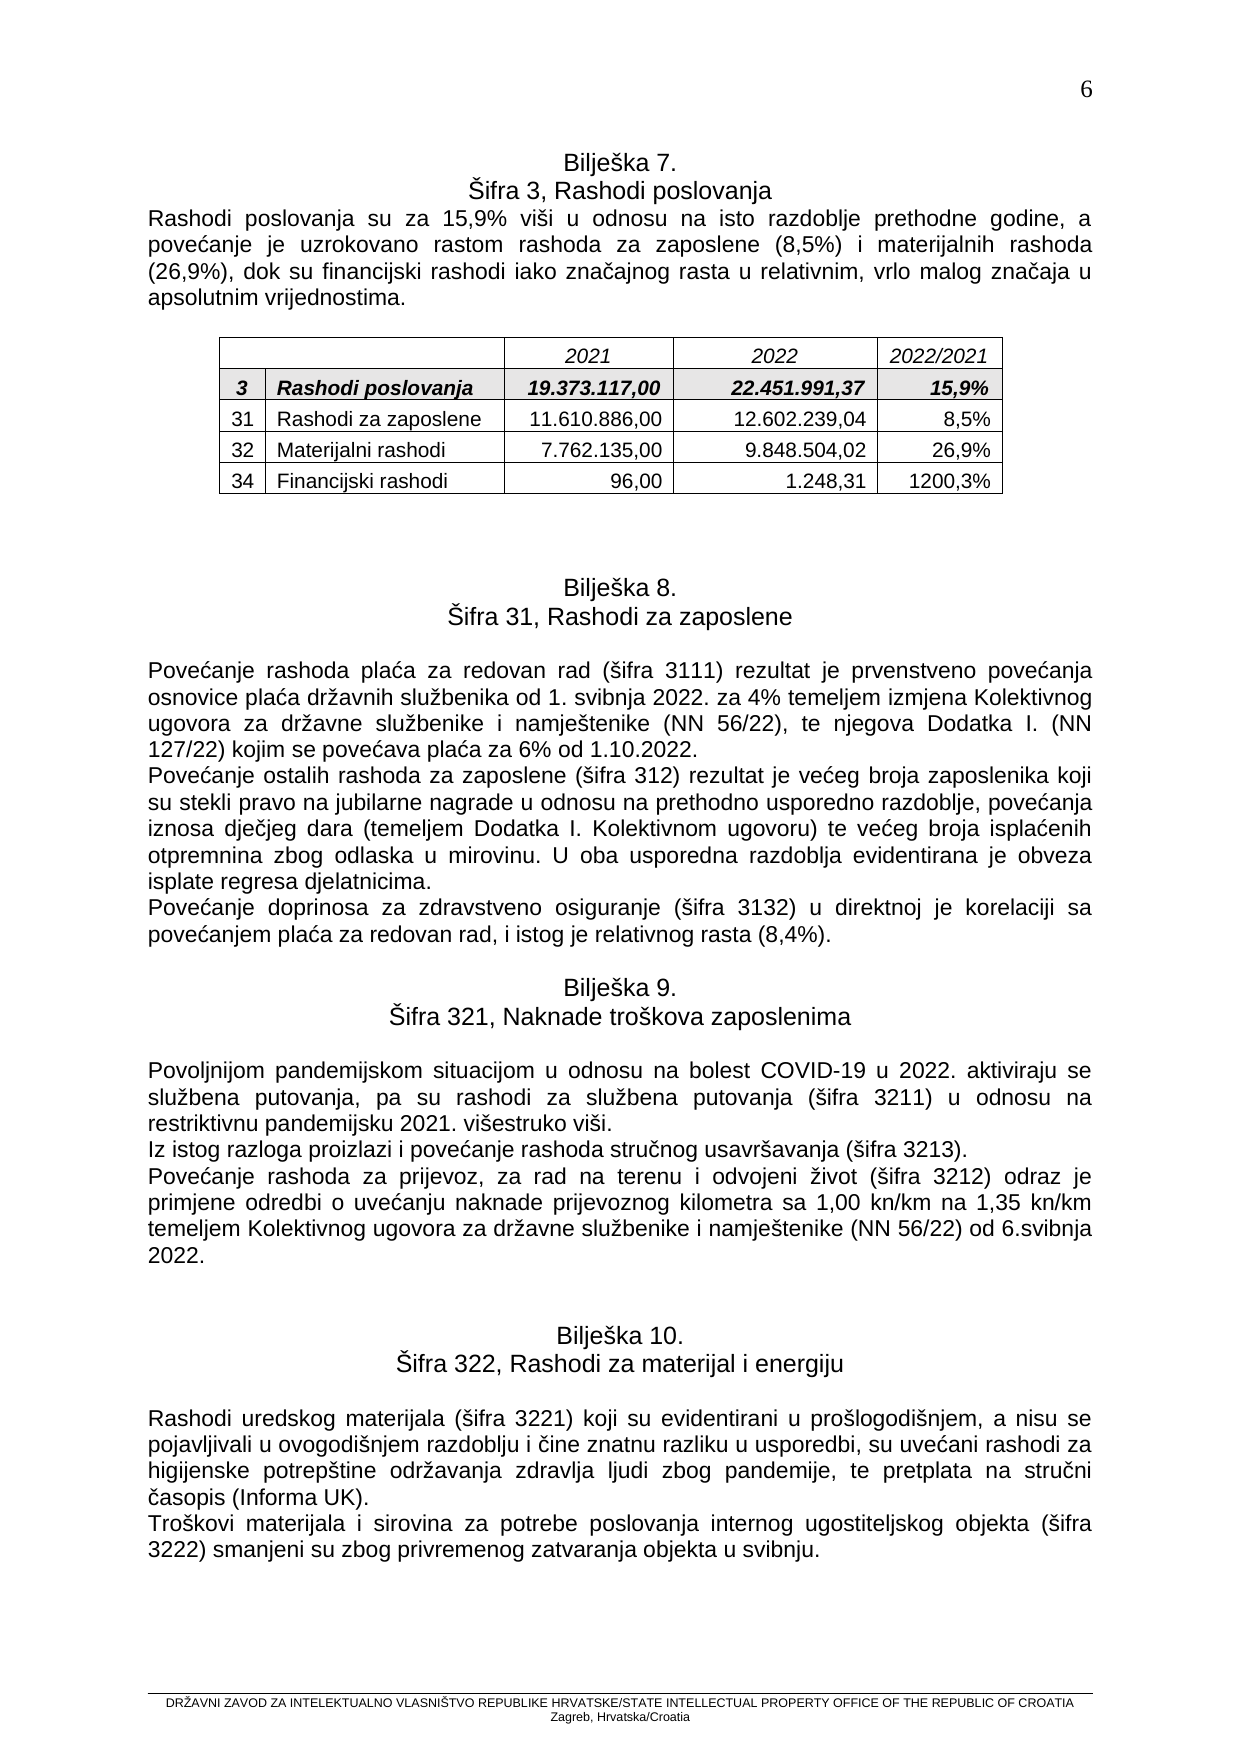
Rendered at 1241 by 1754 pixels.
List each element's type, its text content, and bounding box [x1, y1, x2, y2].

table_cell 12.602.239,04 [674, 400, 877, 431]
table_cell 3 [220, 369, 265, 399]
text Bilješka 10. [148, 1321, 1093, 1349]
text Povećanje ostalih rashoda za zaposlene (šifra 312) rezultat je većeg broja zaposlenika koji su stekli pravo na jubilarne nagrade u odnosu na prethodno usporedno razdoblje, povećanja iznosa dječjeg dara (temeljem Dodatka I. Kolektivnom ugovoru) te većeg broja isplaćenih otpremnina zbog odlaska u mirovinu. U oba usporedna razdoblja evidentirana je obveza isplate regresa djelatnicima. [148, 762, 1093, 894]
text Bilješka 8. [148, 573, 1093, 602]
text Rashodi uredskog materijala (šifra 3221) koji su evidentirani u prošlogodišnjem, a nisu se pojavljivali u ovogodišnjem razdoblju i čine znatnu razliku u usporedbi, su uvećani rashodi za higijenske potrepštine održavanja zdravlja ljudi zbog pandemije, te pretplata na stručni časopis (Informa UK). [148, 1404, 1093, 1510]
table_cell 22.451.991,37 [674, 369, 877, 399]
table_cell 9.848.504,02 [674, 432, 877, 462]
table_cell Rashodi za zaposlene [266, 400, 504, 431]
table_cell Rashodi poslovanja [266, 369, 504, 399]
table_cell 11.610.886,00 [505, 400, 673, 431]
text Troškovi materijala i sirovina za potrebe poslovanja internog ugostiteljskog objekta (šifra 3222) smanjeni su zbog privremenog zatvaranja objekta u svibnju. [148, 1510, 1093, 1563]
table_cell 7.762.135,00 [505, 432, 673, 462]
table_cell 19.373.117,00 [505, 369, 673, 399]
text Povećanje rashoda plaća za redovan rad (šifra 3111) rezultat je prvenstveno povećanja osnovice plaća državnih službenika od 1. svibnja 2022. za 4% temeljem izmjena Kolektivnog ugovora za državne službenike i namještenike (NN 56/22), te njegova Dodatka I. (NN 127/22) kojim se povećava plaća za 6% od 1.10.2022. [148, 657, 1093, 762]
table_cell 32 [220, 432, 265, 462]
text Bilješka 9. [148, 973, 1093, 1002]
text Iz istog razloga proizlazi i povećanje rashoda stručnog usavršavanja (šifra 3213). [148, 1136, 1093, 1163]
text Rashodi poslovanja su za 15,9% viši u odnosu na isto razdoblje prethodne godine, a povećanje je uzrokovano rastom rashoda za zaposlene (8,5%) i materijalnih rashoda (26,9%), dok su financijski rashodi iako značajnog rasta u relativnim, vrlo malog značaja u apsolutnim vrijednostima. [148, 205, 1093, 311]
table_cell 34 [220, 463, 265, 493]
text Šifra 3, Rashodi poslovanja [148, 176, 1093, 205]
text Povećanje rashoda za prijevoz, za rad na terenu i odvojeni život (šifra 3212) odraz je primjene odredbi o uvećanju naknade prijevoznog kilometra sa 1,00 kn/km na 1,35 kn/km temeljem Kolektivnog ugovora za državne službenike i namještenike (NN 56/22) od 6.svibnja 2022. [148, 1163, 1093, 1268]
text Bilješka 7. [148, 148, 1093, 176]
table_cell 15,9% [878, 369, 1002, 399]
table_header [220, 338, 504, 368]
table_header 2022 [674, 338, 877, 368]
table_cell 1200,3% [878, 463, 1002, 493]
table_header 2021 [505, 338, 673, 368]
text Šifra 321, Naknade troškova zaposlenima [148, 1002, 1093, 1031]
text Povećanje doprinosa za zdravstveno osiguranje (šifra 3132) u direktnoj je korelaciji sa povećanjem plaća za redovan rad, i istog je relativnog rasta (8,4%). [148, 894, 1093, 947]
table_cell 96,00 [505, 463, 673, 493]
text Povoljnijom pandemijskom situacijom u odnosu na bolest COVID-19 u 2022. aktiviraju se službena putovanja, pa su rashodi za službena putovanja (šifra 3211) u odnosu na restriktivnu pandemijsku 2021. višestruko viši. [148, 1057, 1093, 1136]
table_cell 26,9% [878, 432, 1002, 462]
table_cell Financijski rashodi [266, 463, 504, 493]
table_cell Materijalni rashodi [266, 432, 504, 462]
table_header 2022/2021 [878, 338, 1002, 368]
table_cell 31 [220, 400, 265, 431]
table_cell 1.248,31 [674, 463, 877, 493]
text Šifra 31, Rashodi za zaposlene [148, 602, 1093, 631]
text Šifra 322, Rashodi za materijal i energiju [148, 1349, 1093, 1378]
table_cell 8,5% [878, 400, 1002, 431]
